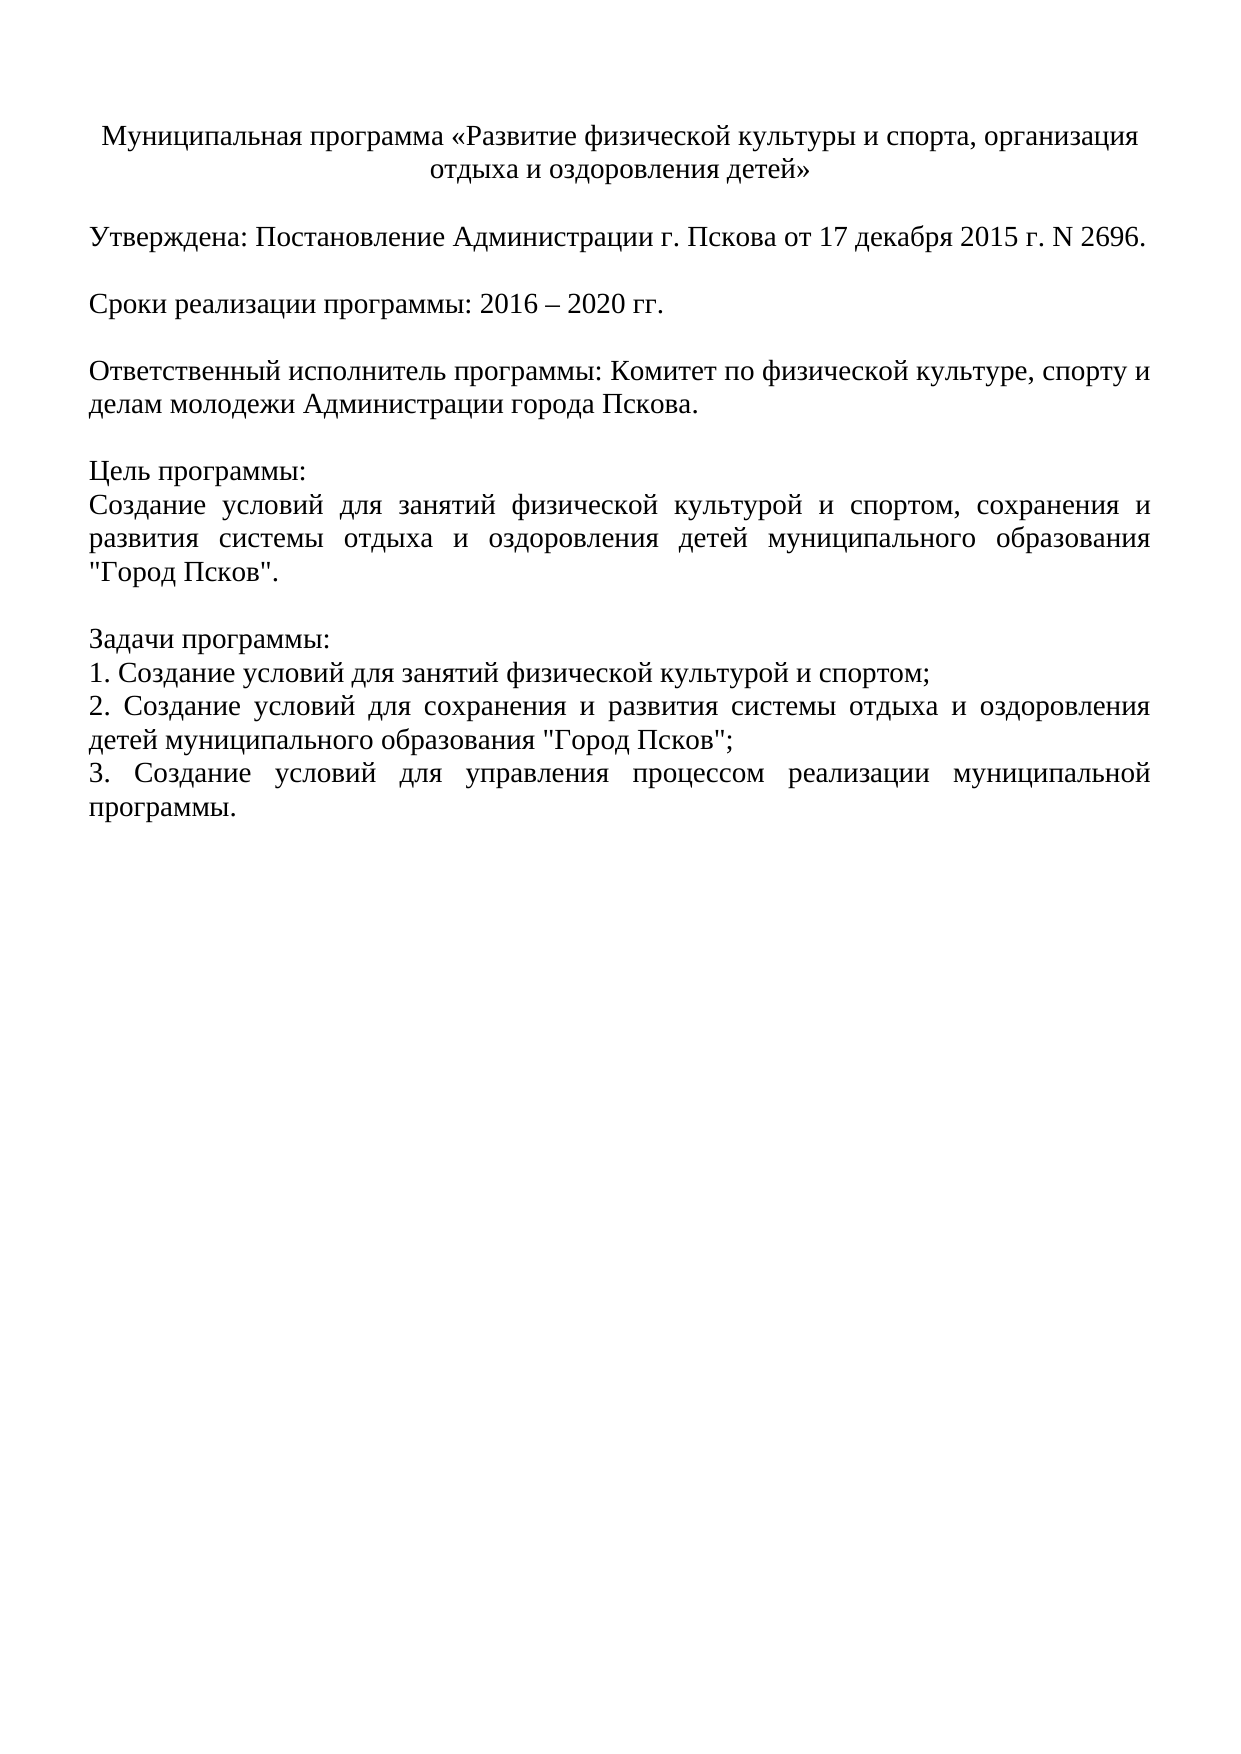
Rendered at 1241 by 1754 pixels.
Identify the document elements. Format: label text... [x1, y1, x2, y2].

text Создание условий для занятий физической культурой и спортом, сохранения и развития системы отдыха и оздоровления детей муниципального образования "Город Псков". [89, 487, 1152, 588]
text Утверждена: Постановление Администрации г. Пскова от 17 декабря 2015 г. N 2696. [89, 219, 1152, 252]
text Задачи программы: [89, 621, 1152, 655]
text Ответственный исполнитель программы: Комитет по физической культуре, спорту и делам молодежи Администрации города Пскова. [89, 353, 1152, 420]
text 3. Создание условий для управления процессом реализации муниципальной программы. [89, 755, 1152, 822]
text Цель программы: [89, 453, 1152, 487]
text 2. Создание условий для сохранения и развития системы отдыха и оздоровления детей муниципального образования "Город Псков"; [89, 688, 1152, 755]
text Сроки реализации программы: 2016 – 2020 гг. [89, 286, 1152, 319]
text Муниципальная программа «Развитие физической культуры и спорта, организация отдыха и оздоровления детей» [89, 118, 1152, 185]
text 1. Создание условий для занятий физической культурой и спортом; [89, 655, 1152, 688]
